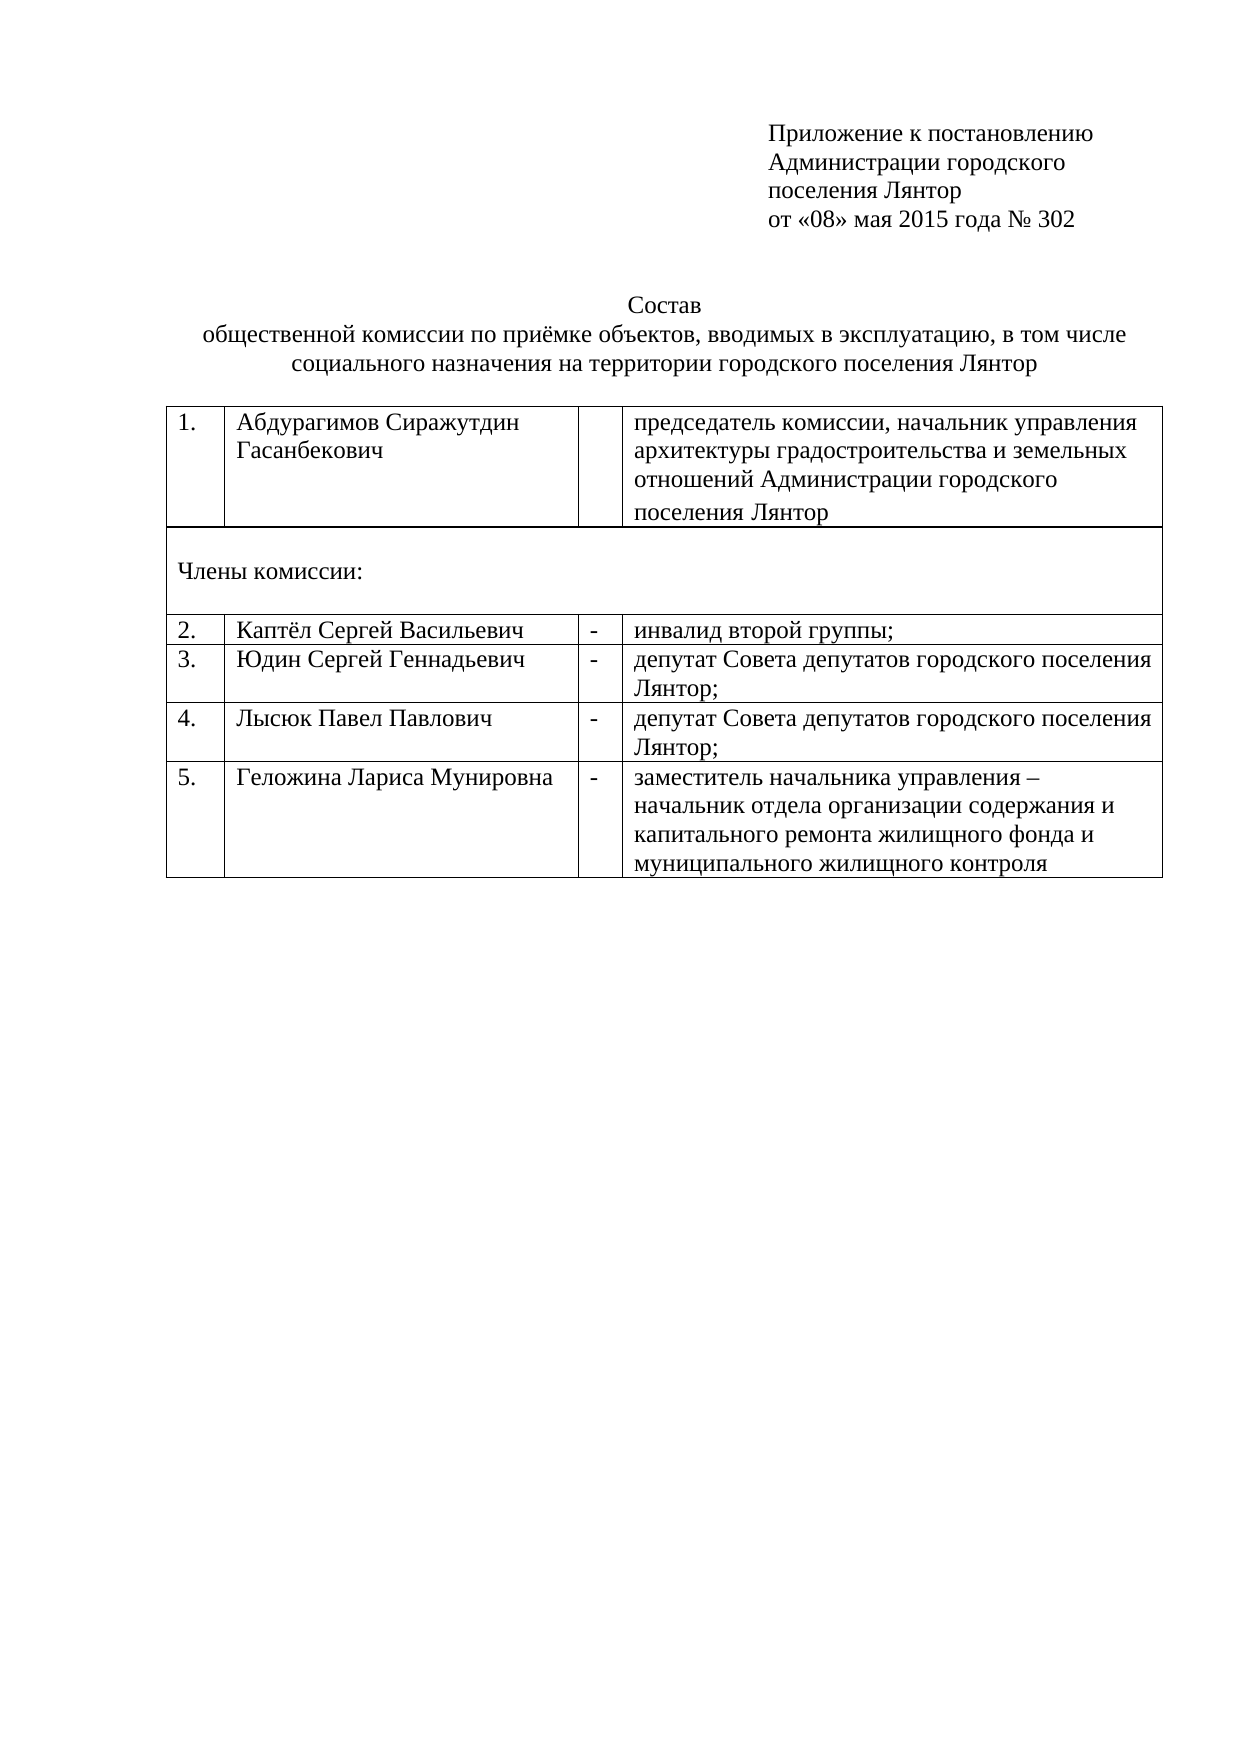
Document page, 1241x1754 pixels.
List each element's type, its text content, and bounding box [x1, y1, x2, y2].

table_cell заместитель начальника управления – начальник отдела организации содержания и капитального ремонта жилищного фонда и муниципального жилищного контроля [623, 762, 1162, 877]
text поселения Лянтор [768, 176, 1152, 204]
table_cell Юдин Сергей Геннадьевич [225, 645, 578, 702]
table_cell 3. [167, 645, 224, 702]
table_cell депутат Совета депутатов городского поселения Лянтор; [623, 645, 1162, 702]
table_header председатель комиссии, начальник управления архитектуры градостроительства и земельных отношений Администрации городского поселения Лянтор [623, 407, 1162, 526]
table_cell Лысюк Павел Павлович [225, 703, 578, 761]
table_cell 2. [167, 615, 224, 643]
table_cell 4. [167, 703, 224, 761]
table_cell Члены комиссии: [167, 528, 1162, 614]
table_cell - [579, 703, 622, 761]
table_cell Каптёл Сергей Васильевич [225, 615, 578, 643]
text Состав [177, 291, 1152, 319]
table_cell - [579, 615, 622, 643]
table_header [579, 407, 622, 526]
table_cell Геложина Лариса Мунировна [225, 762, 578, 877]
table_cell 5. [167, 762, 224, 877]
text общественной комиссии по приёмке объектов, вводимых в эксплуатацию, в том числе социального назначения на территории городского поселения Лянтор [177, 319, 1152, 377]
table_cell - [579, 645, 622, 702]
table_cell инвалид второй группы; [623, 615, 1162, 643]
text от «08» мая 2015 года № 302 [768, 204, 1152, 233]
table_cell депутат Совета депутатов городского поселения Лянтор; [623, 703, 1162, 761]
text Приложение к постановлению Администрации городского [768, 118, 1152, 176]
table_cell - [579, 762, 622, 877]
table_header Абдурагимов Сиражутдин Гасанбекович [225, 407, 578, 526]
table_header 1. [167, 407, 224, 526]
